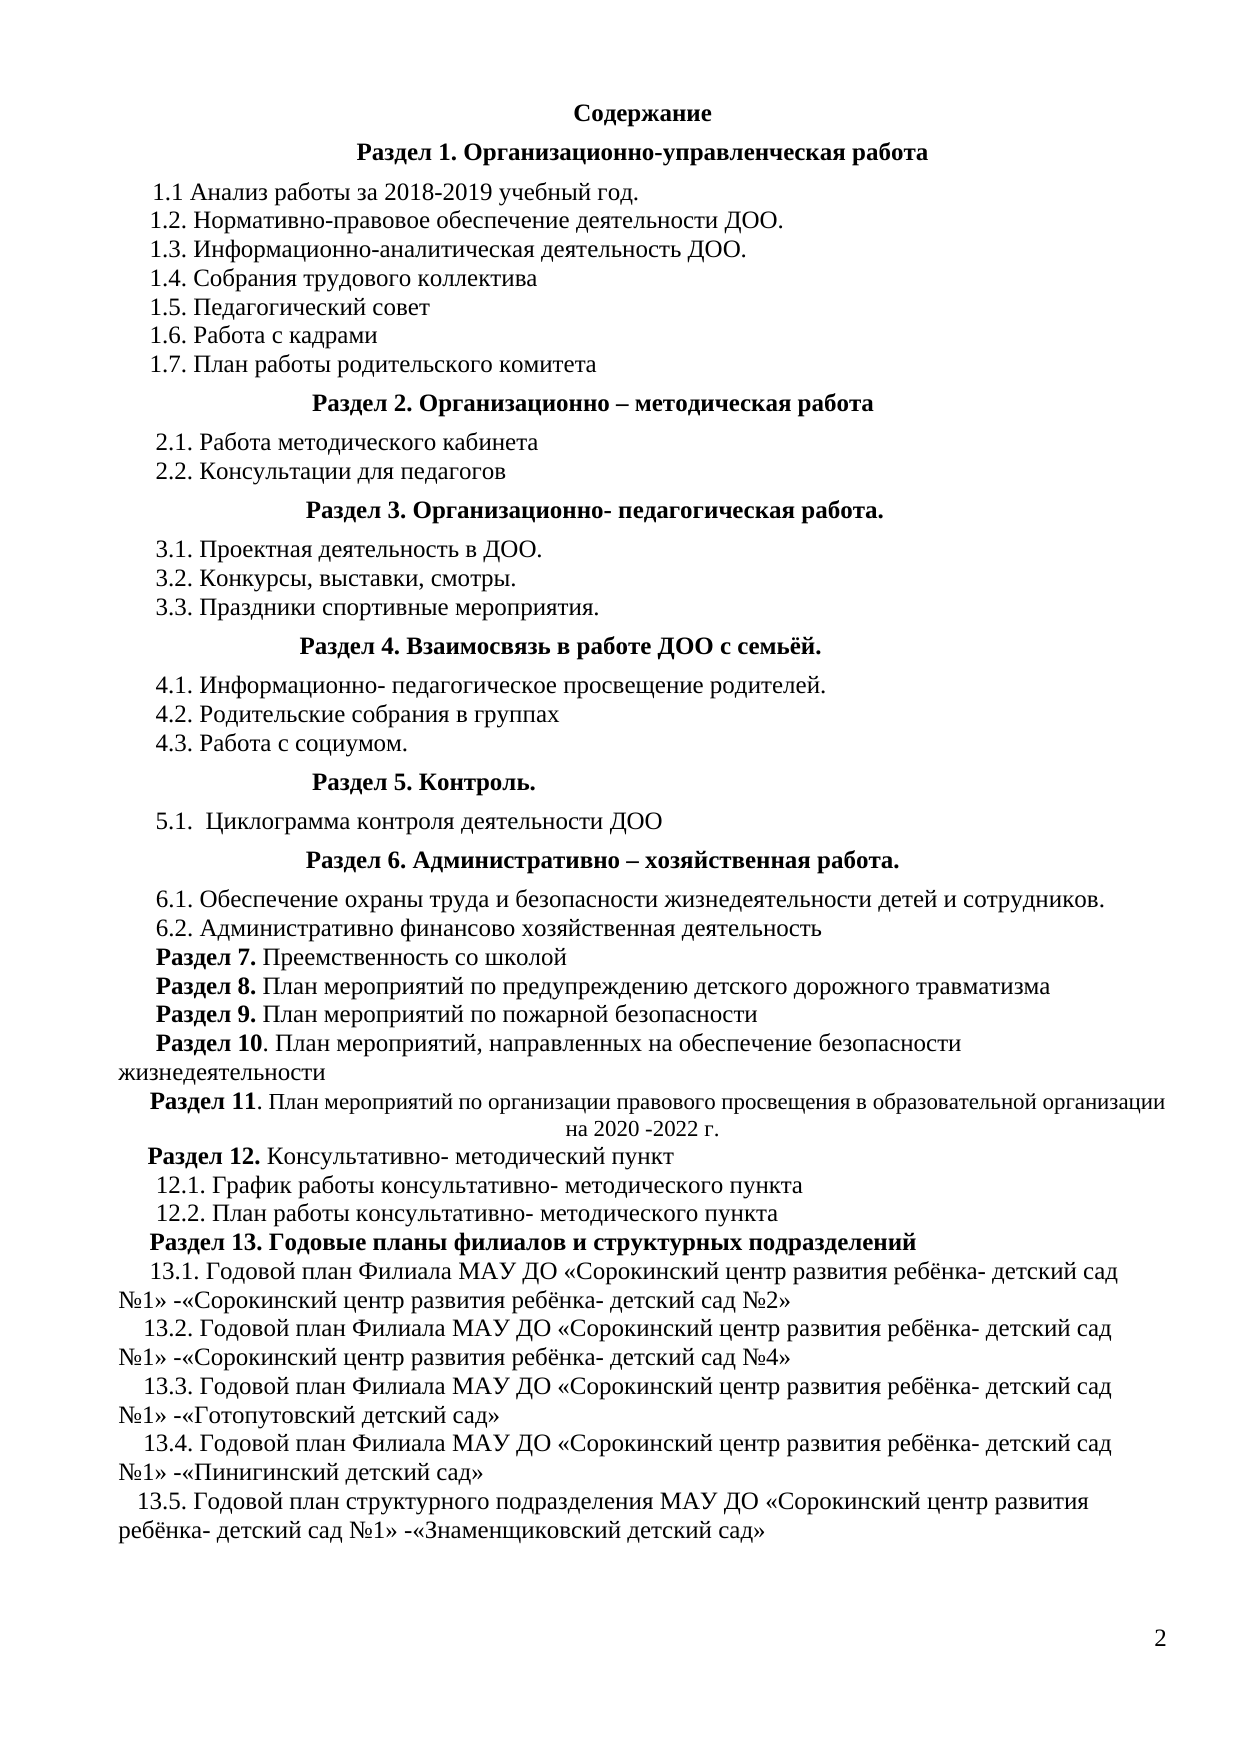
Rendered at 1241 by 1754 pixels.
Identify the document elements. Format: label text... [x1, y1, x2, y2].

text 12.1. График работы консультативно- методического пункта [118, 1170, 1167, 1198]
text Раздел 10. План мероприятий, направленных на обеспечение безопасности жизнедеятельности [118, 1028, 1167, 1086]
text 1.2. Нормативно-правовое обеспечение деятельности ДОО. [118, 205, 1167, 234]
text Содержание [118, 98, 1167, 127]
text 3.3. Праздники спортивные мероприятия. [155, 592, 1167, 621]
text Раздел 13. Годовые планы филиалов и структурных подразделений [118, 1227, 1167, 1256]
text Раздел 1. Организационно-управленческая работа [118, 137, 1167, 166]
text Раздел 6. Административно – хозяйственная работа. [156, 845, 1167, 874]
text 1.7. План работы родительского комитета [118, 349, 1167, 378]
text 13.2. Годовой план Филиала МАУ ДО «Сорокинский центр развития ребёнка- детский сад №1» -«Сорокинский центр развития ребёнка- детский сад №4» [118, 1313, 1167, 1371]
text Раздел 4. Взаимосвязь в работе ДОО с семьёй. [156, 631, 1167, 660]
text 4.1. Информационно- педагогическое просвещение родителей. [155, 670, 1167, 699]
text 13.4. Годовой план Филиала МАУ ДО «Сорокинский центр развития ребёнка- детский сад №1» -«Пинигинский детский сад» [118, 1428, 1167, 1486]
text Раздел 5. Контроль. [156, 767, 1167, 796]
text Раздел 9. План мероприятий по пожарной безопасности [118, 999, 1167, 1028]
text 3.2. Конкурсы, выставки, смотры. [155, 563, 1167, 592]
text 6.2. Административно финансово хозяйственная деятельность [156, 913, 1167, 942]
text 4.2. Родительские собрания в группах [155, 699, 1167, 728]
text 1.6. Работа с кадрами [118, 320, 1167, 349]
text Раздел 11. План мероприятий по организации правового просвещения в образовательной организации на 2020 -2022 г. [118, 1086, 1167, 1141]
text 13.1. Годовой план Филиала МАУ ДО «Сорокинский центр развития ребёнка- детский сад №1» -«Сорокинский центр развития ребёнка- детский сад №2» [118, 1256, 1167, 1313]
text Раздел 12. Консультативно- методический пункт [118, 1141, 1167, 1170]
text 13.3. Годовой план Филиала МАУ ДО «Сорокинский центр развития ребёнка- детский сад №1» -«Готопутовский детский сад» [118, 1371, 1167, 1428]
text 5.1. Циклограмма контроля деятельности ДОО [155, 806, 1167, 835]
text 6.1. Обеспечение охраны труда и безопасности жизнедеятельности детей и сотрудников. [156, 884, 1167, 913]
text 4.3. Работа с социумом. [155, 728, 1167, 757]
text Раздел 3. Организационно- педагогическая работа. [156, 495, 1167, 524]
text 2.1. Работа методического кабинета [155, 427, 1167, 456]
text Раздел 8. План мероприятий по предупреждению детского дорожного травматизма [156, 971, 1167, 999]
text 1.5. Педагогический совет [118, 292, 1167, 320]
text 3.1. Проектная деятельность в ДОО. [155, 534, 1167, 563]
text 1.3. Информационно-аналитическая деятельность ДОО. [118, 234, 1167, 263]
text 13.5. Годовой план структурного подразделения МАУ ДО «Сорокинский центр развития ребёнка- детский сад №1» -«Знаменщиковский детский сад» [118, 1486, 1167, 1543]
text 12.2. План работы консультативно- методического пункта [118, 1198, 1167, 1227]
text 2.2. Консультации для педагогов [155, 456, 1167, 485]
text Раздел 7. Преемственность со школой [156, 942, 1167, 971]
text Раздел 2. Организационно – методическая работа [156, 388, 1167, 417]
text 1.4. Собрания трудового коллектива [118, 263, 1167, 292]
text 1.1 Анализ работы за 2018-2019 учебный год. [118, 177, 1167, 205]
